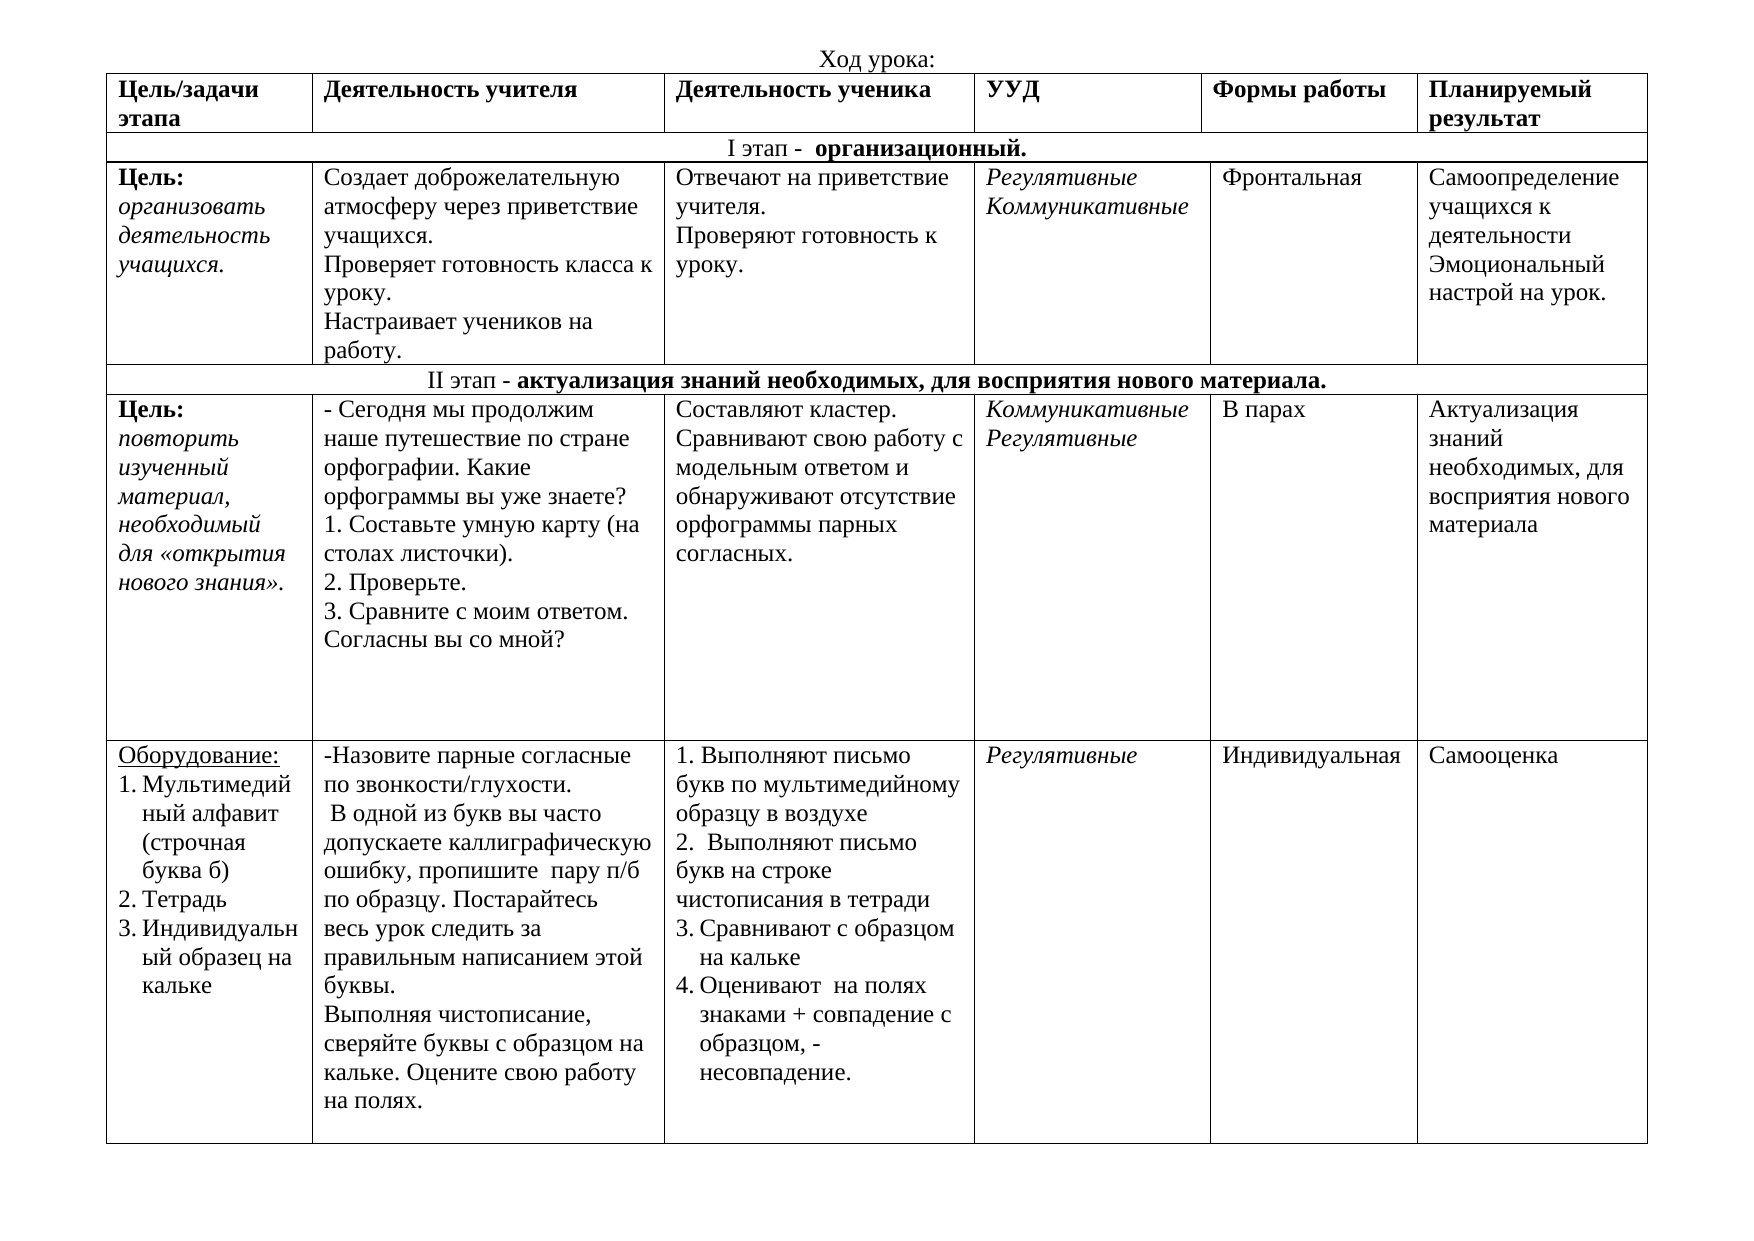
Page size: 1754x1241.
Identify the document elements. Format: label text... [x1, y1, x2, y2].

table_header Деятельность ученика [665, 74, 974, 132]
table_header Планируемый результат [1418, 74, 1647, 132]
table_cell Коммуникативные Регулятивные [975, 395, 1210, 739]
table_header Формы работы [1202, 74, 1417, 132]
table_header Цель/задачи этапа [107, 74, 312, 132]
table_cell Цель: повторить изученный материал, необходимый для «открытия нового знания». [107, 395, 312, 739]
table_cell В парах [1211, 395, 1417, 739]
table_cell Регулятивные [975, 741, 1210, 1143]
table_cell Регулятивные Коммуникативные [975, 163, 1210, 364]
table_cell Создает доброжелательную атмосферу через приветствие учащихся. Проверяет готовность класса к уроку. Настраивает учеников на работу. [313, 163, 664, 364]
table_cell Самоопределение учащихся к деятельности Эмоциональный настрой на урок. [1418, 163, 1647, 364]
table_cell Самооценка [1418, 741, 1647, 1143]
table_cell I этап - организационный. [107, 133, 1647, 161]
table_cell Цель: организовать деятельность учащихся. [107, 163, 312, 364]
table_cell Фронтальная [1211, 163, 1417, 364]
table_cell Составляют кластер. Сравнивают свою работу с модельным ответом и обнаруживают отсутствие орфограммы парных согласных. [665, 395, 974, 739]
table_cell Отвечают на приветствие учителя. Проверяют готовность к уроку. [665, 163, 974, 364]
table_cell -Назовите парные согласные по звонкости/глухости. В одной из букв вы часто допускаете каллиграфическую ошибку, пропишите пару п/б по образцу. Постарайтесь весь урок следить за правильным написанием этой буквы. Выполняя чистописание, сверяйте буквы с образцом на кальке. Оцените свою работу на полях. [313, 741, 664, 1143]
table_header УУД [975, 74, 1201, 132]
table_cell 1. Выполняют письмо букв по мультимедийному образцу в воздухе 2. Выполняют письмо букв на строке чистописания в тетради Сравнивают с образцом на кальке Оценивают на полях знаками + совпадение с образцом, - несовпадение. [665, 741, 974, 1143]
table_header Деятельность учителя [313, 74, 664, 132]
text Ход урока: [118, 44, 1636, 73]
table_cell II этап - актуализация знаний необходимых, для восприятия нового материала. [107, 365, 1647, 393]
table_cell Оборудование: Мультимедийный алфавит (строчная буква б) Тетрадь Индивидуальный образец на кальке [107, 741, 312, 1143]
table_cell - Сегодня мы продолжим наше путешествие по стране орфографии. Какие орфограммы вы уже знаете? 1. Составьте умную карту (на столах листочки). 2. Проверьте. 3. Сравните с моим ответом. Согласны вы со мной? [313, 395, 664, 739]
table_cell Актуализация знаний необходимых, для восприятия нового материала [1418, 395, 1647, 739]
table_cell Индивидуальная [1211, 741, 1417, 1143]
